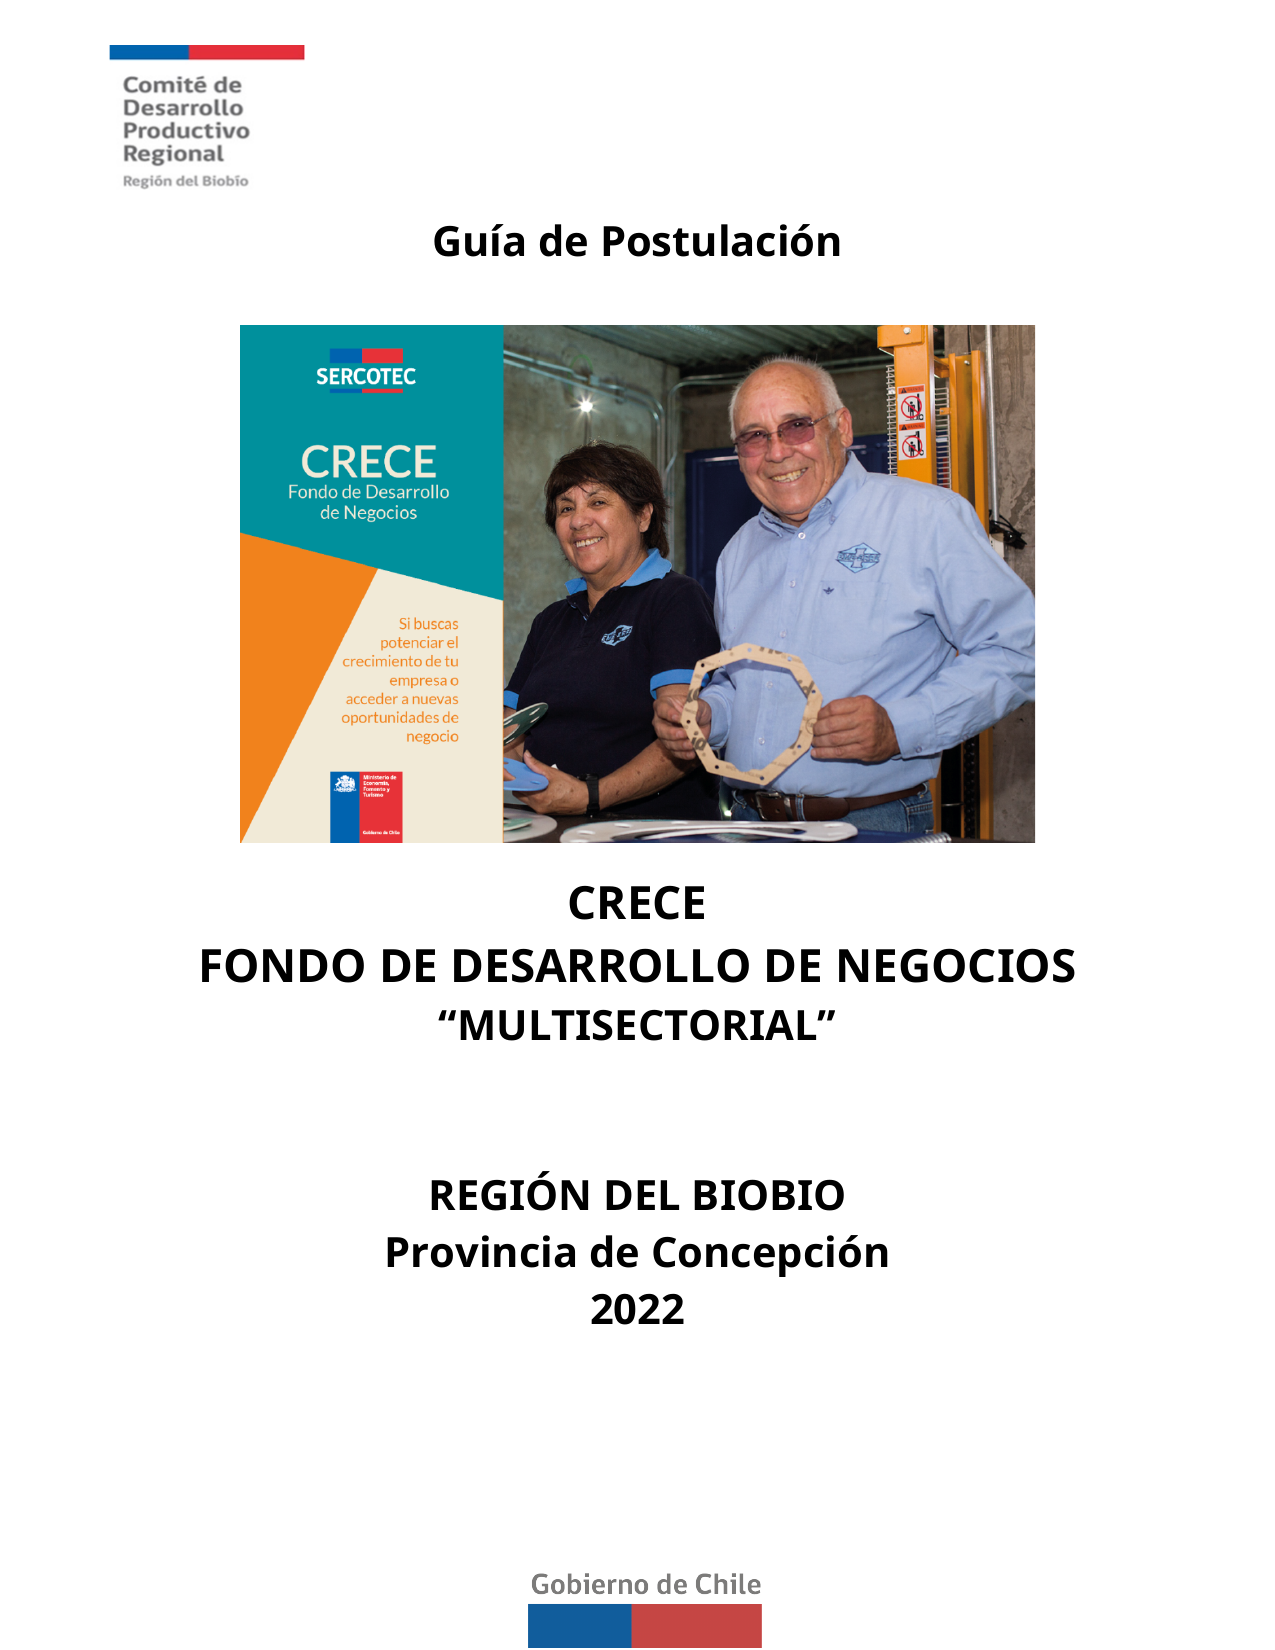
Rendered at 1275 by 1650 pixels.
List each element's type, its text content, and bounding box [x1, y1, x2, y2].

text Provincia de Concepción [177, 1223, 1098, 1279]
text “MULTISECTORIAL” [177, 996, 1098, 1052]
text FONDO DE DESARROLLO DE NEGOCIOS [177, 933, 1098, 996]
picture [109, 45, 305, 237]
picture [240, 325, 1036, 843]
text 2022 [177, 1279, 1098, 1336]
text CRECE [177, 871, 1098, 933]
picture [526, 1559, 763, 1648]
text Guía de Postulación [177, 212, 1098, 269]
text REGIÓN DEL BIOBIO [177, 1166, 1098, 1223]
